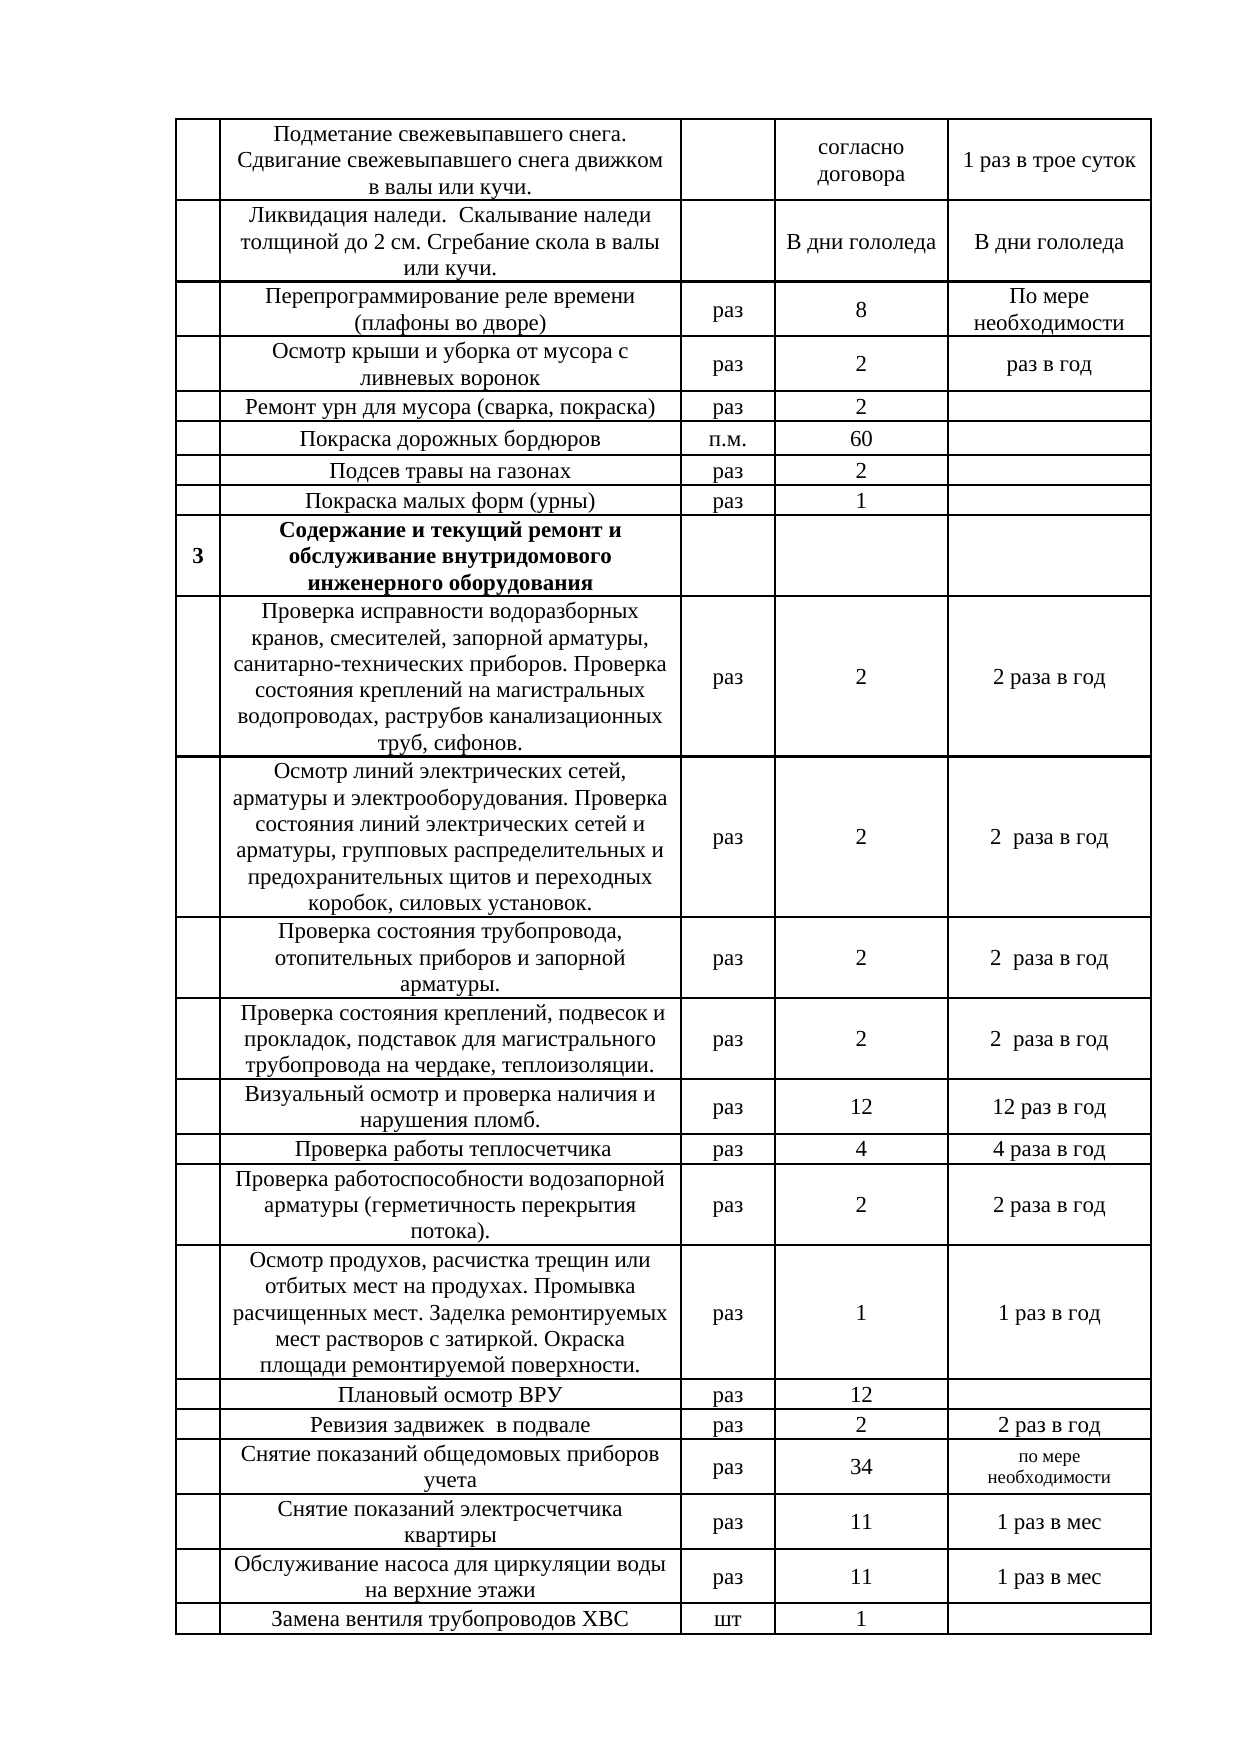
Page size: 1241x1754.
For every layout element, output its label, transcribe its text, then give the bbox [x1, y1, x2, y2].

table_cell Покраска малых форм (урны) [221, 486, 680, 514]
table_cell раз [682, 1410, 774, 1438]
table_cell Снятие показаний электросчетчика квартиры [221, 1495, 680, 1547]
table_cell Проверка состояния трубопровода, отопительных приборов и запорной арматуры. [221, 918, 680, 997]
table_cell Осмотр продухов, расчистка трещин или отбитых мест на продухах. Промывка расчищенных мест. Заделка ремонтируемых мест растворов с затиркой. Окраска площади ремонтируемой поверхности. [221, 1246, 680, 1378]
table_cell 1 [776, 1246, 947, 1378]
table_cell Покраска дорожных бордюров [221, 422, 680, 454]
table_cell [177, 283, 219, 335]
table_cell 4 раза в год [949, 1135, 1150, 1163]
table_cell По мере необходимости [949, 283, 1150, 335]
table_cell шт [682, 1604, 774, 1632]
table_cell Подсев травы на газонах [221, 456, 680, 484]
table_cell 1 раз в мес [949, 1495, 1150, 1547]
table_cell 3 [177, 516, 219, 595]
table_cell Перепрограммирование реле времени (плафоны во дворе) [221, 283, 680, 335]
table_cell [177, 597, 219, 755]
table_cell 11 [776, 1495, 947, 1547]
table_cell раз [682, 1246, 774, 1378]
table_cell [682, 201, 774, 280]
table_cell Обслуживание насоса для циркуляции воды на верхние этажи [221, 1550, 680, 1602]
table_cell [177, 1495, 219, 1547]
table_cell [682, 120, 774, 199]
table_cell раз [682, 999, 774, 1078]
table_cell [177, 392, 219, 420]
table_cell 4 [776, 1135, 947, 1163]
table_cell [177, 422, 219, 454]
table_cell 2 [776, 1410, 947, 1438]
table_cell раз [682, 1380, 774, 1408]
table_cell 1 [776, 1604, 947, 1632]
table_cell раз в год [949, 337, 1150, 390]
table_cell [177, 1135, 219, 1163]
table_cell [177, 1410, 219, 1438]
table_cell 12 [776, 1080, 947, 1133]
table_cell [177, 201, 219, 280]
table_cell 1 раз в год [949, 1246, 1150, 1378]
table_cell 11 [776, 1550, 947, 1602]
table_cell Содержание и текущий ремонт и обслуживание внутридомового инженерного оборудования [221, 516, 680, 595]
table_cell Подметание свежевыпавшего снега. Сдвигание свежевыпавшего снега движком в валы или кучи. [221, 120, 680, 199]
table_cell [177, 1165, 219, 1244]
table_cell раз [682, 1135, 774, 1163]
table_cell Плановый осмотр ВРУ [221, 1380, 680, 1408]
table_cell раз [682, 456, 774, 484]
table_cell [177, 1550, 219, 1602]
table_cell раз [682, 1440, 774, 1493]
table_cell В дни гололеда [949, 201, 1150, 280]
table_cell 12 раз в год [949, 1080, 1150, 1133]
table_cell [177, 918, 219, 997]
table_cell Снятие показаний общедомовых приборов учета [221, 1440, 680, 1493]
table_cell Ревизия задвижек в подвале [221, 1410, 680, 1438]
table_cell [177, 1246, 219, 1378]
table_cell 8 [776, 283, 947, 335]
table_cell 2 [776, 597, 947, 755]
table_cell раз [682, 283, 774, 335]
table_cell Проверка состояния креплений, подвесок и прокладок, подставок для магистрального трубопровода на чердаке, теплоизоляции. [221, 999, 680, 1078]
table_cell 2 раза в год [949, 597, 1150, 755]
table_cell раз [682, 758, 774, 916]
table_cell 2 [776, 456, 947, 484]
table_cell п.м. [682, 422, 774, 454]
table_cell [177, 1440, 219, 1493]
table_cell Проверка работы теплосчетчика [221, 1135, 680, 1163]
table_cell [949, 456, 1150, 484]
table_cell 2 [776, 392, 947, 420]
table_cell Замена вентиля трубопроводов ХВС [221, 1604, 680, 1632]
table_cell [177, 337, 219, 390]
table_cell 12 [776, 1380, 947, 1408]
table_cell раз [682, 1165, 774, 1244]
table_cell В дни гололеда [776, 201, 947, 280]
table_cell 2 [776, 999, 947, 1078]
table_cell [177, 1080, 219, 1133]
table_cell 34 [776, 1440, 947, 1493]
table_cell [776, 516, 947, 595]
table_cell раз [682, 486, 774, 514]
table_cell 1 [776, 486, 947, 514]
table_cell [949, 392, 1150, 420]
table_cell раз [682, 1080, 774, 1133]
table_cell 2 раз в год [949, 1410, 1150, 1438]
table_cell 1 раз в трое суток [949, 120, 1150, 199]
table_cell 2 [776, 337, 947, 390]
table_cell 2 раза в год [949, 999, 1150, 1078]
table_cell раз [682, 1495, 774, 1547]
table_cell по мере необходимости [949, 1440, 1150, 1493]
table_cell 2 [776, 1165, 947, 1244]
table_cell [949, 1604, 1150, 1632]
table_cell 2 раза в год [949, 1165, 1150, 1244]
table_cell Визуальный осмотр и проверка наличия и нарушения пломб. [221, 1080, 680, 1133]
table_cell [177, 758, 219, 916]
table_cell согласно договора [776, 120, 947, 199]
table_cell 60 [776, 422, 947, 454]
table_cell 1 раз в мес [949, 1550, 1150, 1602]
table_cell [177, 1380, 219, 1408]
table_cell Осмотр линий электрических сетей, арматуры и электрооборудования. Проверка состояния линий электрических сетей и арматуры, групповых распределительных и предохранительных щитов и переходных коробок, силовых установок. [221, 758, 680, 916]
table_cell Ремонт урн для мусора (сварка, покраска) [221, 392, 680, 420]
table_cell [949, 516, 1150, 595]
table_cell Проверка исправности водоразборных кранов, смесителей, запорной арматуры, санитарно-технических приборов. Проверка состояния креплений на магистральных водопроводах, раструбов канализационных труб, сифонов. [221, 597, 680, 755]
table_cell [949, 1380, 1150, 1408]
table_cell Проверка работоспособности водозапорной арматуры (герметичность перекрытия потока). [221, 1165, 680, 1244]
table_cell [177, 999, 219, 1078]
table_cell 2 раза в год [949, 918, 1150, 997]
table_cell Ликвидация наледи. Скалывание наледи толщиной до 2 см. Сгребание скола в валы или кучи. [221, 201, 680, 280]
table_cell [177, 486, 219, 514]
table_cell [949, 486, 1150, 514]
table_cell [949, 422, 1150, 454]
table_cell раз [682, 597, 774, 755]
table_cell [177, 120, 219, 199]
table_cell [682, 516, 774, 595]
table_cell Осмотр крыши и уборка от мусора с ливневых воронок [221, 337, 680, 390]
table_cell [177, 456, 219, 484]
table_cell раз [682, 1550, 774, 1602]
table_cell раз [682, 918, 774, 997]
table_cell 2 раза в год [949, 758, 1150, 916]
table_cell 2 [776, 758, 947, 916]
table_cell раз [682, 392, 774, 420]
table_cell 2 [776, 918, 947, 997]
table_cell раз [682, 337, 774, 390]
table_cell [177, 1604, 219, 1632]
